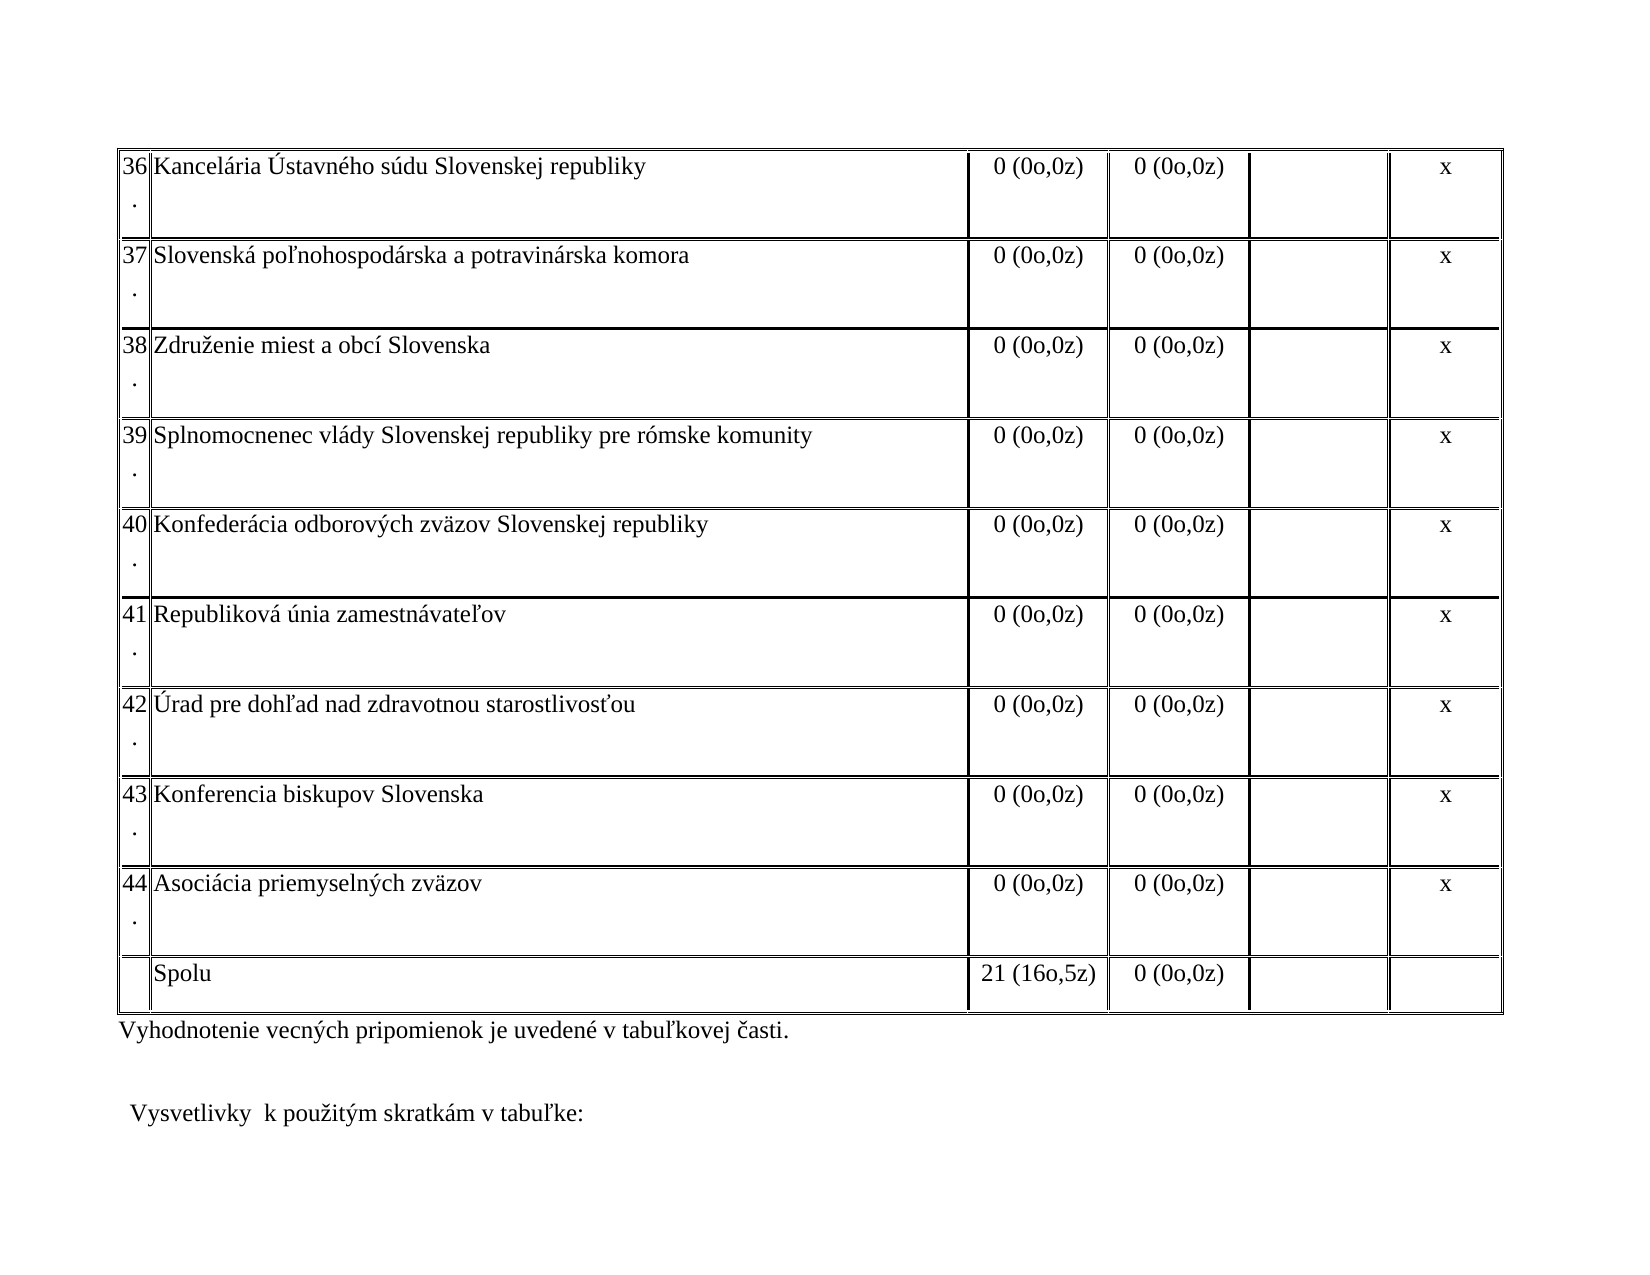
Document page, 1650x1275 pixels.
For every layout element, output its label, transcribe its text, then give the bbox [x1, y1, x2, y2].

table_cell [1251, 241, 1387, 327]
table_cell 40. [120, 506, 149, 596]
table_cell Konferencia biskupov Slovenska [152, 779, 967, 865]
table_cell 41. [120, 596, 149, 686]
table_cell [1251, 689, 1387, 775]
table_cell x [1391, 865, 1501, 955]
table_cell 0 (0o,0z) [970, 869, 1107, 955]
table_cell 21 (16o,5z) [968, 958, 1109, 1012]
table_cell x [1389, 151, 1501, 237]
table_cell 0 (0o,0z) [970, 779, 1107, 865]
table_cell Združenie miest a obcí Slovenska [152, 330, 967, 417]
table_cell Kancelária Ústavného súdu Slovenskej republiky [151, 149, 968, 237]
table_cell 0 (0o,0z) [970, 510, 1107, 596]
table_cell 39. [118, 417, 151, 506]
table_cell [1251, 330, 1387, 417]
table_cell [1251, 510, 1387, 596]
table_cell 0 (0o,0z) [1110, 330, 1248, 417]
table_cell [1389, 955, 1502, 1012]
table_cell 38. [120, 327, 149, 417]
table_cell x [1391, 237, 1501, 327]
table_cell 0 (0o,0z) [970, 241, 1107, 327]
table_cell [118, 955, 151, 1012]
table_cell Spolu [151, 958, 968, 1012]
table_cell 0 (0o,0z) [1110, 510, 1248, 596]
table_cell x [1389, 417, 1502, 506]
table_cell 0 (0o,0z) [1110, 869, 1248, 955]
table_cell 0 (0o,0z) [1110, 241, 1248, 327]
table_cell [1251, 420, 1387, 506]
table_cell 0 (0o,0z) [970, 599, 1107, 686]
table_cell x [1391, 327, 1501, 417]
table_cell Úrad pre dohľad nad zdravotnou starostlivosťou [152, 689, 967, 775]
table_cell 36. [120, 151, 151, 237]
table_cell 0 (0o,0z) [1110, 420, 1248, 506]
table_cell 0 (0o,0z) [1110, 599, 1248, 686]
table_cell Splnomocnenec vlády Slovenskej republiky pre rómske komunity [152, 420, 967, 506]
table_cell Asociácia priemyselných zväzov [152, 869, 967, 955]
table_cell [1249, 955, 1389, 1012]
table_cell Konfederácia odborových zväzov Slovenskej republiky [152, 510, 967, 596]
table_cell 43. [120, 775, 149, 865]
table_cell 0 (0o,0z) [1109, 958, 1249, 1012]
table_cell [1249, 149, 1389, 237]
table_cell 0 (0o,0z) [1110, 689, 1248, 775]
table_cell 37. [120, 237, 149, 327]
table_header Vysvetlivky k použitým skratkám v tabuľke: [118, 1098, 631, 1126]
table_cell [1251, 599, 1387, 686]
text Vyhodnotenie vecných pripomienok je uvedené v tabuľkovej časti. [118, 1015, 1502, 1044]
table_cell x [1391, 775, 1501, 865]
table_cell 0 (0o,0z) [970, 689, 1107, 775]
table_cell [1251, 779, 1387, 865]
table_cell 0 (0o,0z) [1109, 151, 1249, 237]
table_cell x [1389, 686, 1502, 775]
table_cell 0 (0o,0z) [970, 330, 1107, 417]
table_cell Republiková únia zamestnávateľov [152, 599, 967, 686]
table_cell Slovenská poľnohospodárska a potravinárska komora [152, 241, 967, 327]
table_cell 0 (0o,0z) [1110, 779, 1248, 865]
table_cell [1251, 869, 1387, 955]
table_cell x [1391, 506, 1501, 596]
table_cell 0 (0o,0z) [970, 420, 1107, 506]
table_cell x [1391, 596, 1501, 686]
table_cell 44. [120, 865, 149, 955]
table_cell 42. [118, 686, 151, 775]
table_cell 0 (0o,0z) [968, 151, 1109, 237]
